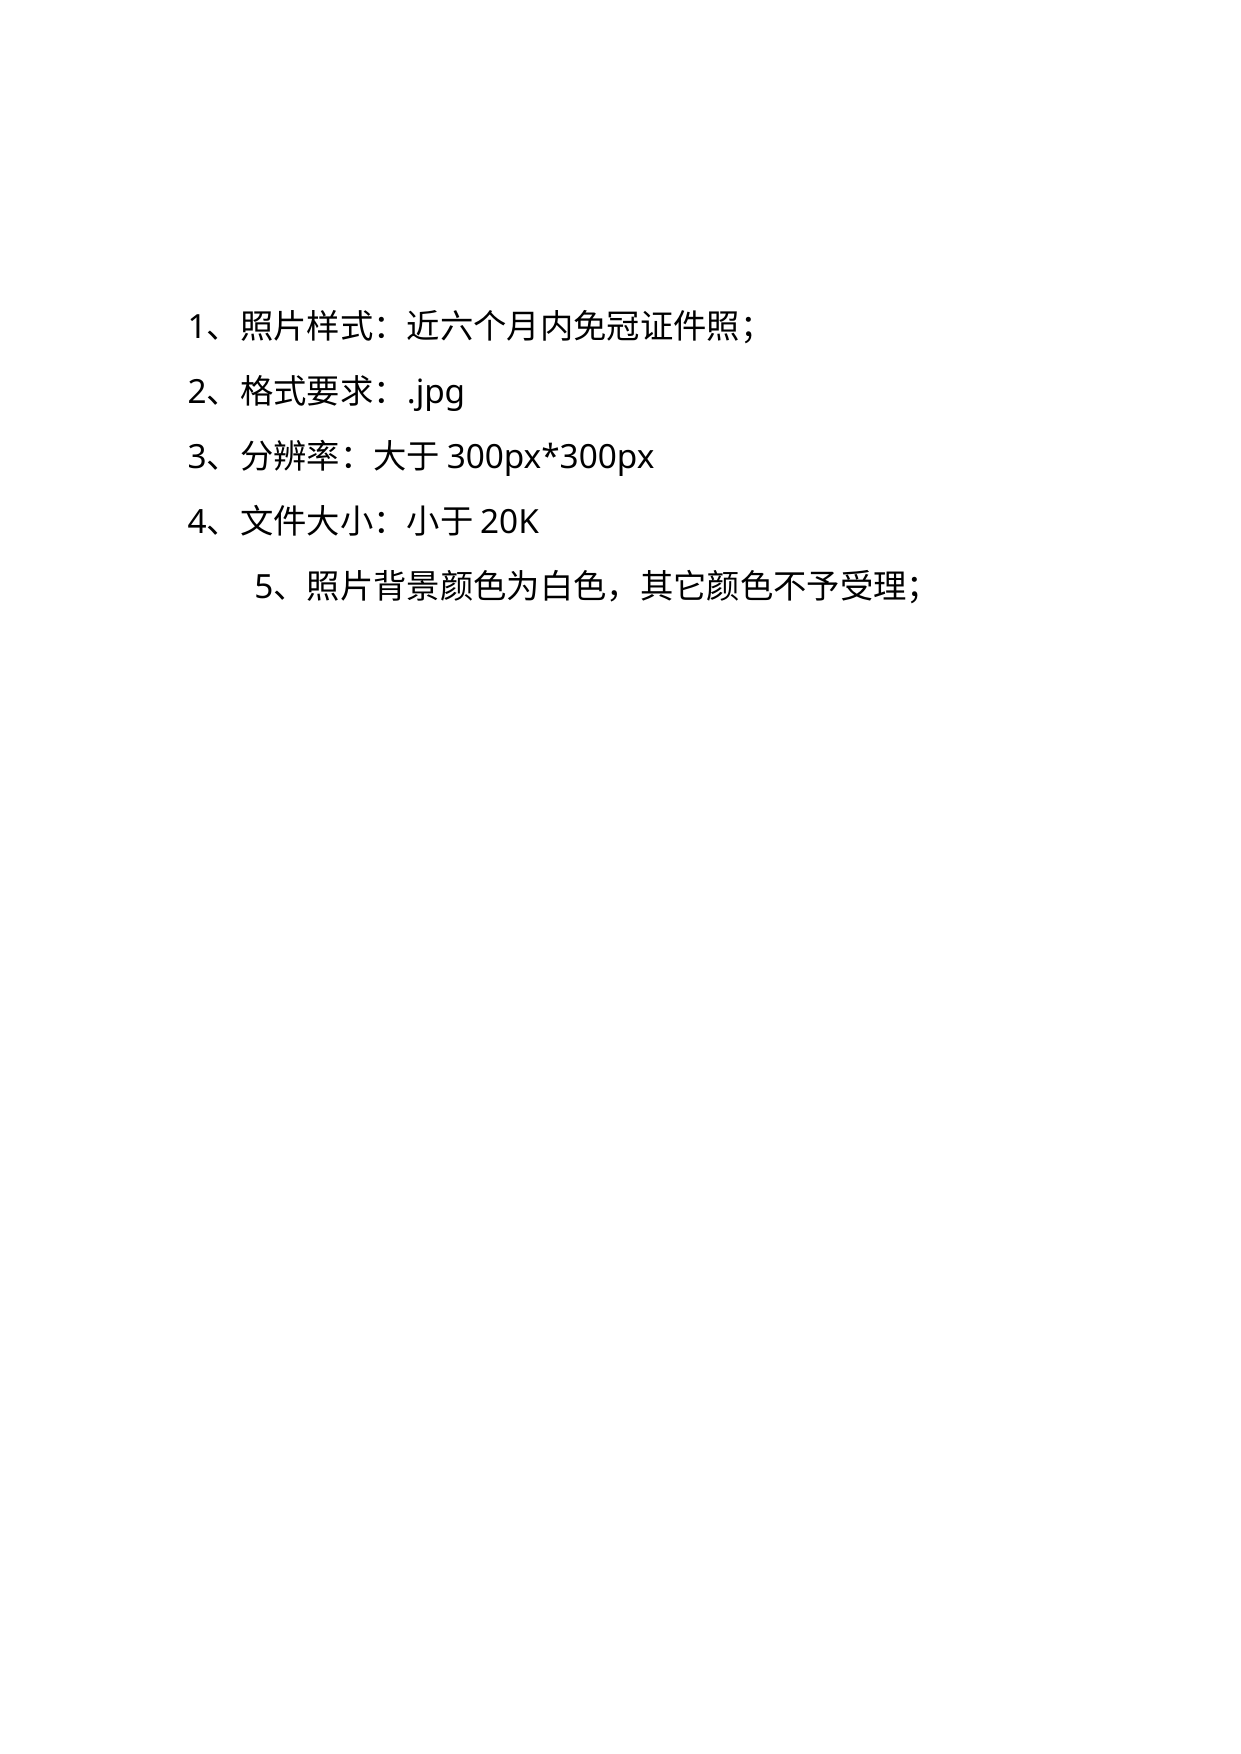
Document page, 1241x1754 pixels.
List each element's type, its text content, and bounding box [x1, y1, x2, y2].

list 文件大小：小于20K [187, 487, 1053, 552]
list 分辨率：大于300px*300px [187, 422, 1053, 487]
list 格式要求：.jpg [187, 357, 1053, 422]
text 5、照片背景颜色为白色，其它颜色不予受理； [187, 552, 1053, 617]
list 照片样式：近六个月内免冠证件照； [187, 292, 1053, 357]
